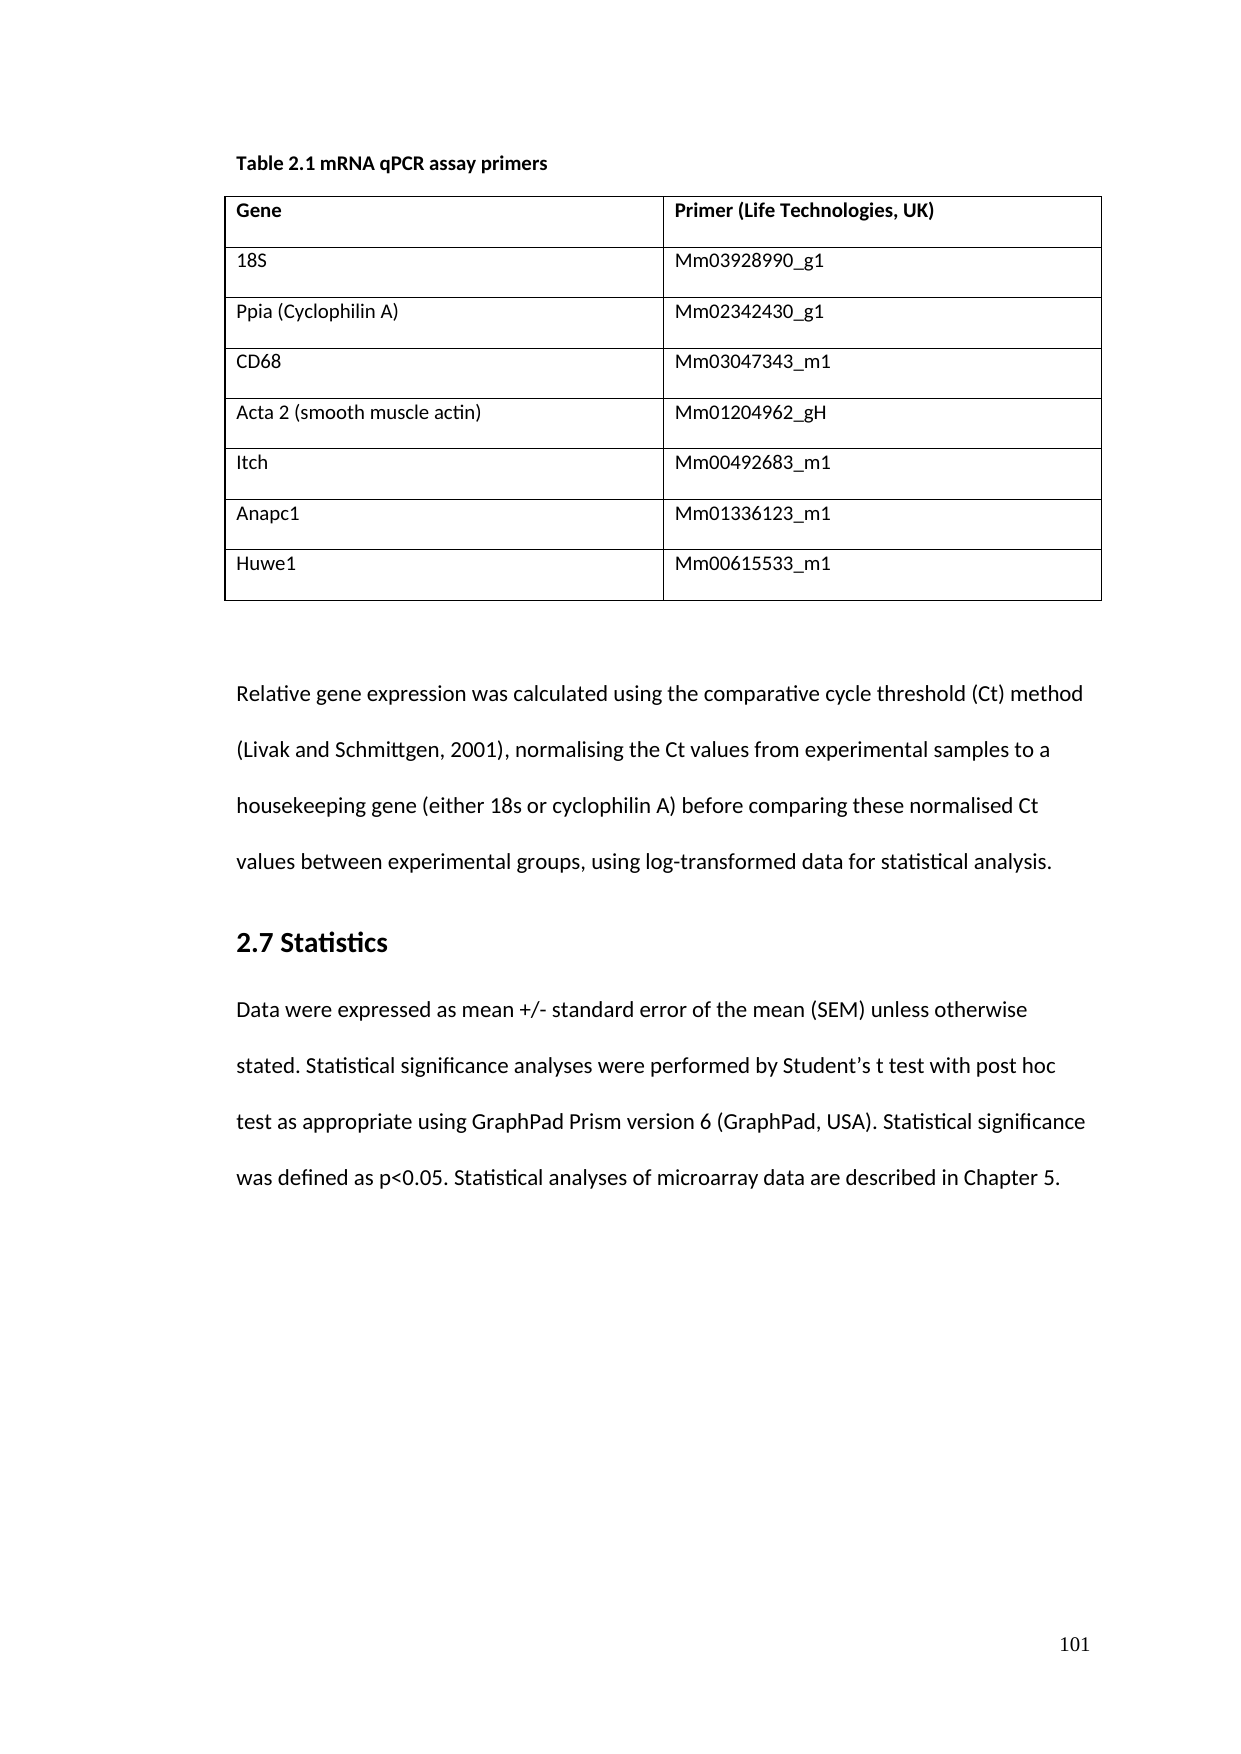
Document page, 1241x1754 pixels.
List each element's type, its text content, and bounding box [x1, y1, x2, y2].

table_cell 18S [226, 248, 663, 297]
table_cell Mm03047343_m1 [664, 349, 1101, 398]
table_cell Itch [226, 449, 663, 499]
table_cell Mm00615533_m1 [664, 550, 1101, 599]
table_cell Mm00492683_m1 [664, 449, 1101, 499]
table_cell Anapc1 [226, 500, 663, 549]
table_cell Mm01336123_m1 [664, 500, 1101, 549]
table_cell Mm03928990_g1 [664, 248, 1101, 297]
subtitle 2.7 Statistics [236, 924, 1090, 959]
table_cell Mm01204962_gH [664, 399, 1101, 448]
text Data were expressed as mean +/- standard error of the mean (SEM) unless otherwise stated. Statistical significance analyses were performed by Student’s t test with post hoc test as appropriate using GraphPad Prism version 6 (GraphPad, USA). Statistical significance was defined as p<0.05. Statistical analyses of microarray data are described in Chapter 5. [236, 995, 1090, 1191]
table_cell CD68 [226, 349, 663, 398]
table_cell Acta 2 (smooth muscle actin) [226, 399, 663, 448]
table_cell Ppia (Cyclophilin A) [226, 298, 663, 347]
table_header Gene [226, 197, 663, 247]
text Table 2.1 mRNA qPCR assay primers [236, 150, 1090, 175]
table_header Primer (Life Technologies, UK) [664, 197, 1101, 247]
table_cell Mm02342430_g1 [664, 298, 1101, 347]
table_cell Huwe1 [226, 550, 663, 599]
text Relative gene expression was calculated using the comparative cycle threshold (Ct) method (Livak and Schmittgen, 2001), normalising the Ct values from experimental samples to a housekeeping gene (either 18s or cyclophilin A) before comparing these normalised Ct values between experimental groups, using log-transformed data for statistical analysis. [236, 679, 1090, 875]
